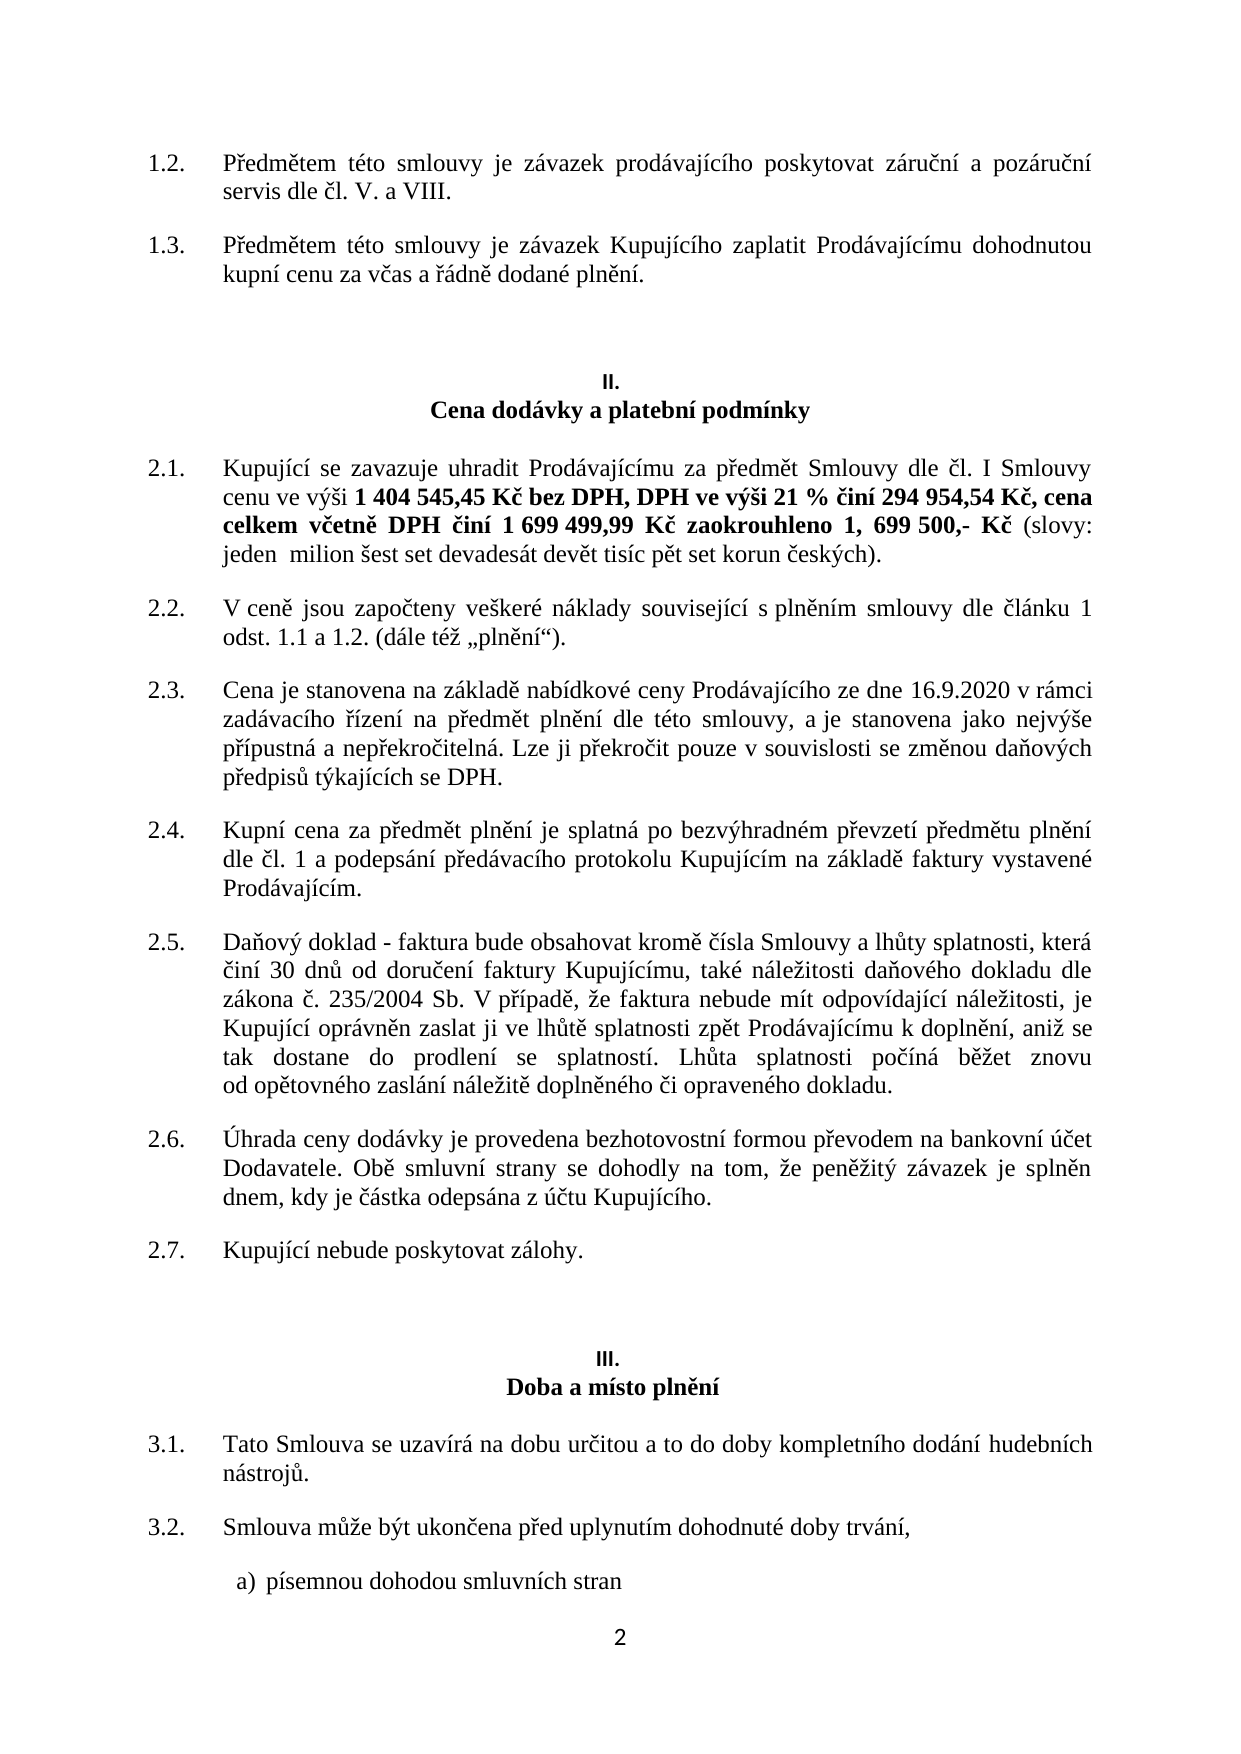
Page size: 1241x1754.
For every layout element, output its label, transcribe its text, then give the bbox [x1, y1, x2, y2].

list Tato Smlouva se uzavírá na dobu určitou a to do doby kompletního dodání hudebních nástrojů. [148, 1429, 1093, 1487]
list Úhrada ceny dodávky je provedena bezhotovostní formou převodem na bankovní účet Dodavatele. Obě smluvní strany se dohodly na tom, že peněžitý závazek je splněn dnem, kdy je částka odepsána z účtu Kupujícího. [148, 1124, 1093, 1210]
text Cena dodávky a platební podmínky [207, 395, 1033, 424]
list Kupující se zavazuje uhradit Prodávajícímu za předmět Smlouvy dle čl. I Smlouvy cenu ve výši 1 404 545,45 Kč bez DPH, DPH ve výši 21 % činí 294 954,54 Kč, cena celkem včetně DPH činí 1 699 499,99 Kč zaokrouhleno 1, 699 500,- Kč (slovy: jeden milion šest set devadesát devět tisíc pět set korun českých). [148, 453, 1093, 568]
list Předmětem této smlouvy je závazek prodávajícího poskytovat záruční a pozáruční servis dle čl. V. a VIII. [148, 148, 1093, 205]
text a) písemnou dohodou smluvních stran [236, 1566, 1093, 1594]
list V ceně jsou započteny veškeré náklady související s plněním smlouvy dle článku 1 odst. 1.1 a 1.2. (dále též „plnění“). [148, 593, 1093, 650]
list Kupující nebude poskytovat zálohy. [148, 1235, 1093, 1264]
list Kupní cena za předmět plnění je splatná po bezvýhradném převzetí předmětu plnění dle čl. 1 a podepsání předávacího protokolu Kupujícím na základě faktury vystavené Prodávajícím. [148, 815, 1093, 902]
list Cena je stanovena na základě nabídkové ceny Prodávajícího ze dne 16.9.2020 v rámci zadávacího řízení na předmět plnění dle této smlouvy, a je stanovena jako nejvýše přípustná a nepřekročitelná. Lze ji překročit pouze v souvislosti se změnou daňových předpisů týkajících se DPH. [148, 675, 1093, 790]
list Předmětem této smlouvy je závazek Kupujícího zaplatit Prodávajícímu dohodnutou kupní cenu za včas a řádně dodané plnění. [148, 230, 1093, 288]
list Daňový doklad - faktura bude obsahovat kromě čísla Smlouvy a lhůty splatnosti, která činí 30 dnů od doručení faktury Kupujícímu, také náležitosti daňového dokladu dle zákona č. 235/2004 Sb. V případě, že faktura nebude mít odpovídající náležitosti, je Kupující oprávněn zaslat ji ve lhůtě splatnosti zpět Prodávajícímu k doplnění, aniž se tak dostane do prodlení se splatností. Lhůta splatnosti počíná běžet znovu od opětovného zaslání náležitě doplněného či opraveného dokladu. [148, 927, 1093, 1099]
list Doba a místo plnění [148, 1372, 1033, 1401]
list Smlouva může být ukončena před uplynutím dohodnuté doby trvání, [148, 1512, 1093, 1541]
